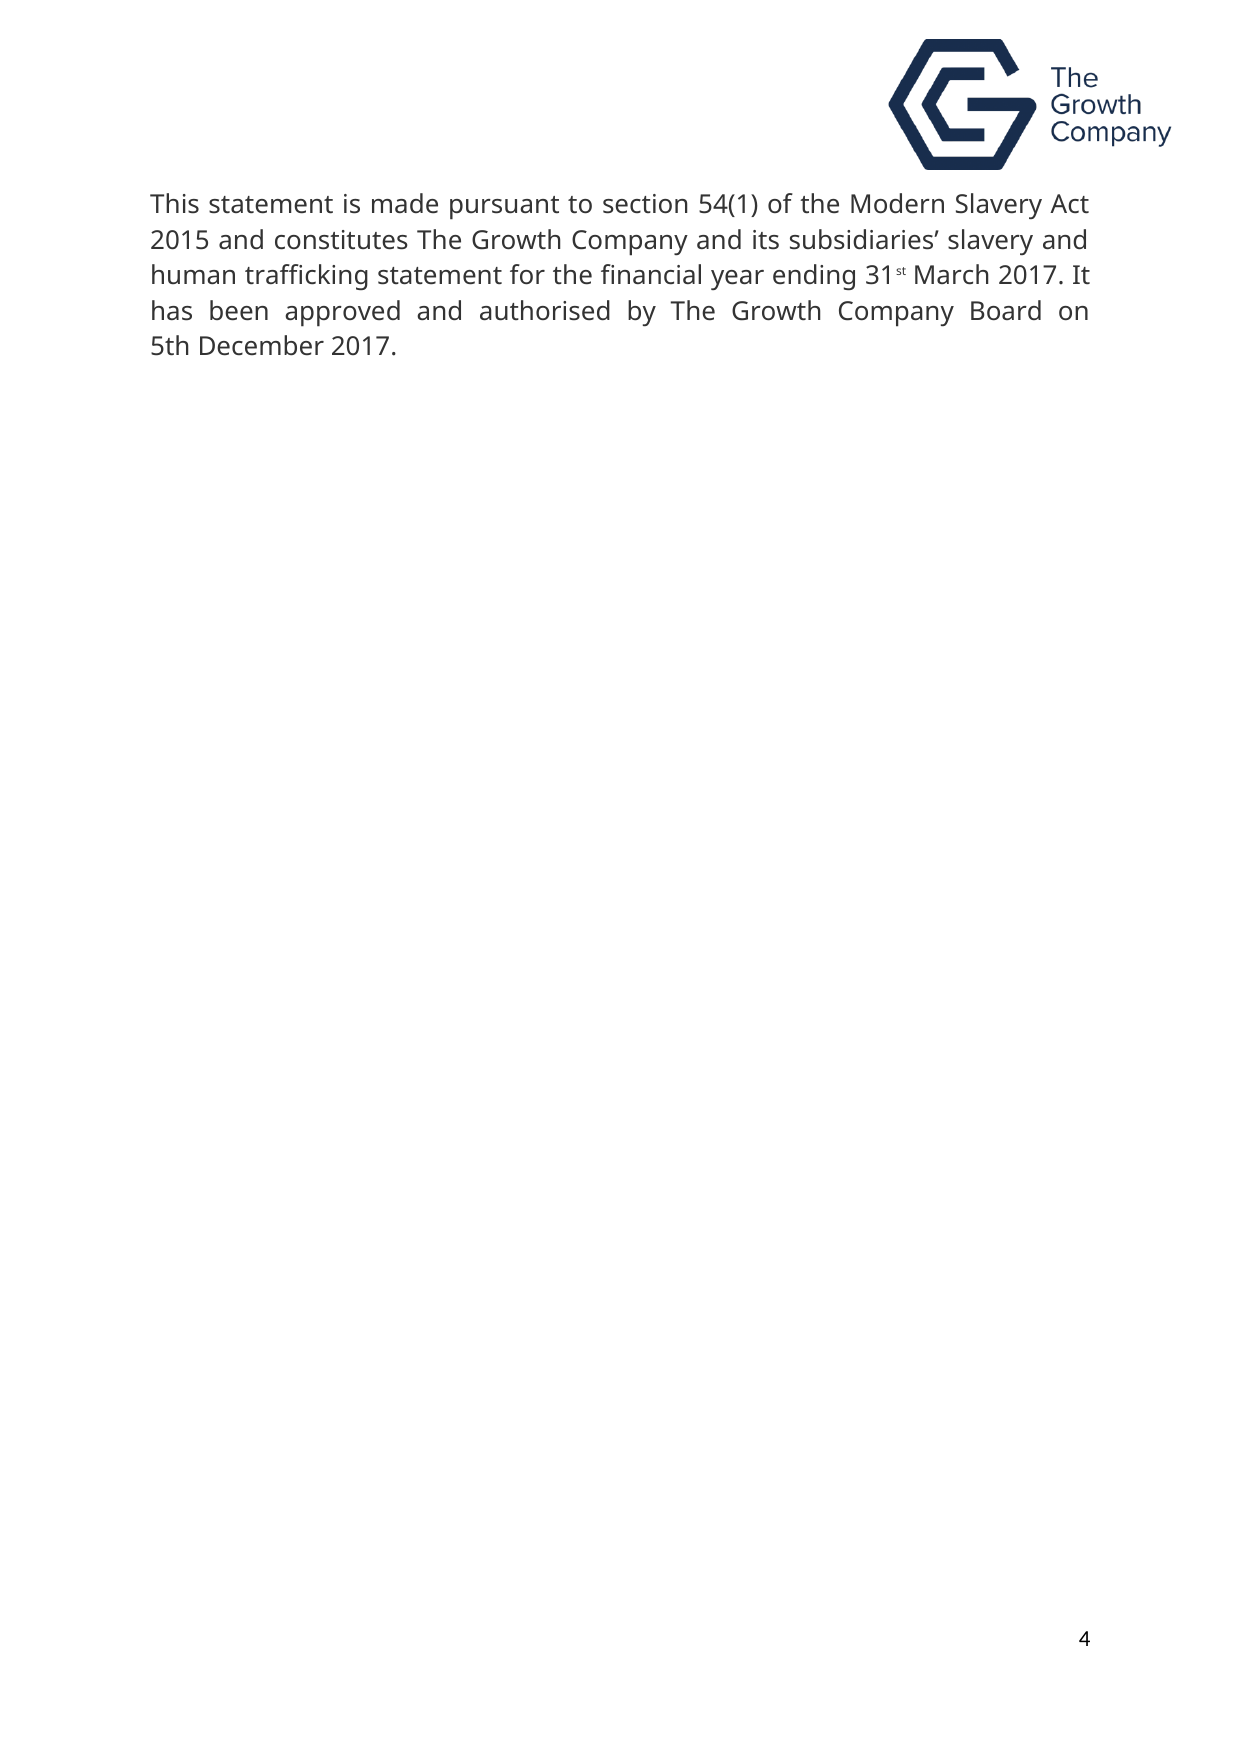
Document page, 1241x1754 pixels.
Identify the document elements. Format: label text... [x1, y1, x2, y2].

picture [888, 39, 1194, 170]
text This statement is made pursuant to section 54(1) of the Modern Slavery Act 2015 and constitutes The Growth Company and its subsidiaries’ slavery and human trafficking statement for the financial year ending 31st March 2017. It has been approved and authorised by The Growth Company Board on 5th December 2017. [150, 186, 1090, 363]
